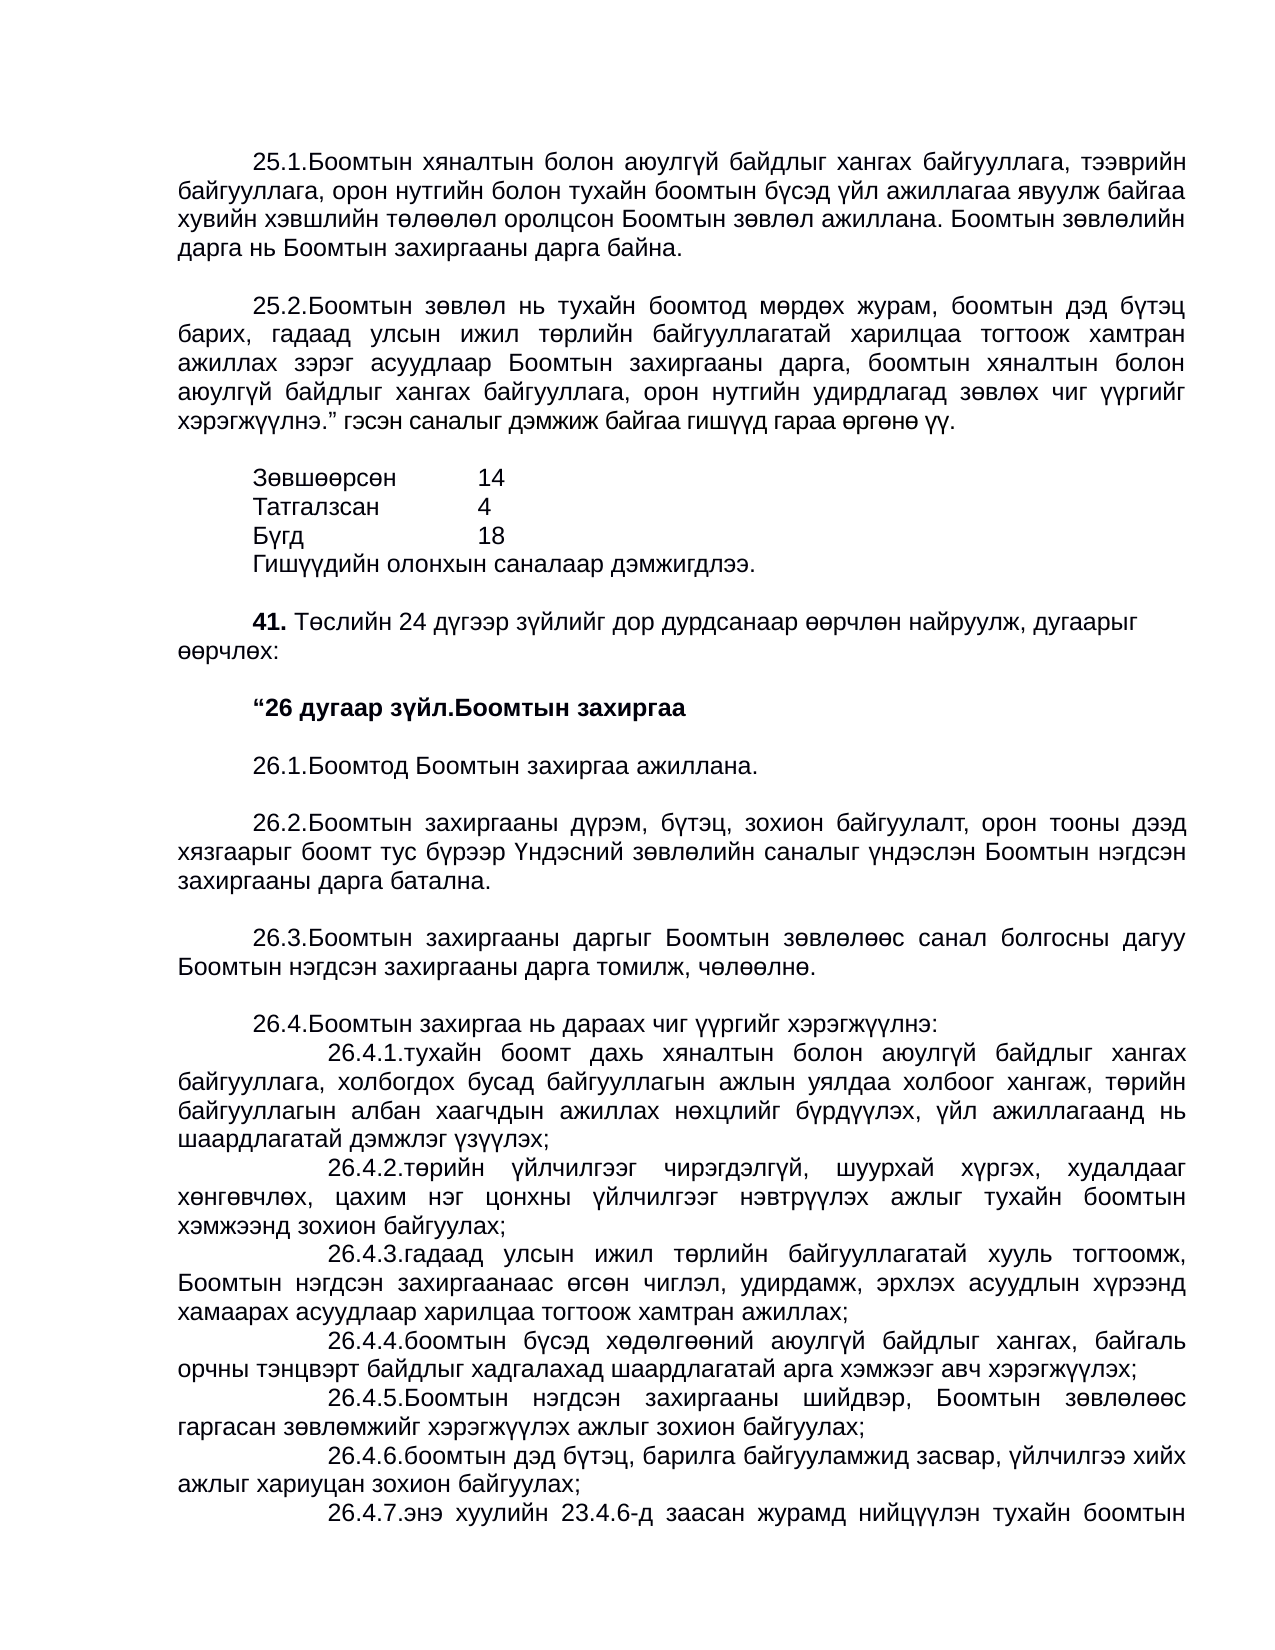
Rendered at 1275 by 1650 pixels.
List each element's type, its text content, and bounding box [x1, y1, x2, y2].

text Бүгд 18 [177, 521, 1186, 549]
text 26.4.4.боомтын бүсэд хөдөлгөөний аюулгүй байдлыг хангах, байгаль орчны тэнцвэрт байдлыг хадгалахад шаардлагатай арга хэмжээг авч хэрэгжүүлэх; [177, 1326, 1186, 1383]
text 25.1.Боомтын хяналтын болон аюулгүй байдлыг хангах байгууллага, тээврийн байгууллага, орон нутгийн болон тухайн боомтын бүсэд үйл ажиллагаа явуулж байгаа хувийн хэвшлийн төлөөлөл оролцсон Боомтын зөвлөл ажиллана. Боомтын зөвлөлийн дарга нь Боомтын захиргааны дарга байна. [177, 147, 1186, 262]
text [177, 1498, 1186, 1527]
text Татгалзсан 4 [177, 492, 1186, 521]
text 26.4.3.гадаад улсын ижил төрлийн байгууллагатай хууль тогтоомж, Боомтын нэгдсэн захиргаанаас өгсөн чиглэл, удирдамж, эрхлэх асуудлын хүрээнд хамаарах асуудлаар харилцаа тогтоож хамтран ажиллах; [177, 1239, 1186, 1326]
text 26.4.2.төрийн үйлчилгээг чирэгдэлгүй, шуурхай хүргэх, худалдааг хөнгөвчлөх, цахим нэг цонхны үйлчилгээг нэвтрүүлэх ажлыг тухайн боомтын хэмжээнд зохион байгуулах; [177, 1153, 1186, 1239]
text 41. Төслийн 24 дүгээр зүйлийг дор дурдсанаар өөрчлөн найруулж, дугаарыг өөрчлөх: [177, 607, 1186, 664]
text 26.3.Боомтын захиргааны даргыг Боомтын зөвлөлөөс санал болгосны дагуу Боомтын нэгдсэн захиргааны дарга томилж, чөлөөлнө. [177, 923, 1186, 981]
text 26.1.Боомтод Боомтын захиргаа ажиллана. [177, 751, 1186, 779]
text 26.4.6.боомтын дэд бүтэц, барилга байгууламжид засвар, үйлчилгээ хийх ажлыг хариуцан зохион байгуулах; [177, 1441, 1186, 1498]
text 26.4.5.Боомтын нэгдсэн захиргааны шийдвэр, Боомтын зөвлөлөөс гаргасан зөвлөмжийг хэрэгжүүлэх ажлыг зохион байгуулах; [177, 1383, 1186, 1441]
text 26.2.Боомтын захиргааны дүрэм, бүтэц, зохион байгуулалт, орон тооны дээд хязгаарыг боомт тус бүрээр Үндэсний зөвлөлийн саналыг үндэслэн Боомтын нэгдсэн захиргааны дарга батална. [177, 808, 1186, 894]
text 26.4.Боомтын захиргаа нь дараах чиг үүргийг хэрэгжүүлнэ: [177, 1009, 1186, 1038]
text Гишүүдийн олонхын саналаар дэмжигдлээ. [177, 549, 1186, 578]
text Зөвшөөрсөн 14 [177, 463, 1186, 492]
text 25.2.Боомтын зөвлөл нь тухайн боомтод мөрдөх журам, боомтын дэд бүтэц барих, гадаад улсын ижил төрлийн байгууллагатай харилцаа тогтоож хамтран ажиллах зэрэг асуудлаар Боомтын захиргааны дарга, боомтын хяналтын болон аюулгүй байдлыг хангах байгууллага, орон нутгийн удирдлагад зөвлөх чиг үүргийг хэрэгжүүлнэ.” гэсэн саналыг дэмжиж байгаа гишүүд гараа өргөнө үү. [177, 291, 1186, 434]
text 26.4.1.тухайн боомт дахь хяналтын болон аюулгүй байдлыг хангах байгууллага, холбогдох бусад байгууллагын ажлын уялдаа холбоог хангаж, төрийн байгууллагын албан хаагчдын ажиллах нөхцлийг бүрдүүлэх, үйл ажиллагаанд нь шаардлагатай дэмжлэг үзүүлэх; [177, 1038, 1186, 1153]
text “26 дугаар зүйл.Боомтын захиргаа [177, 693, 1186, 722]
